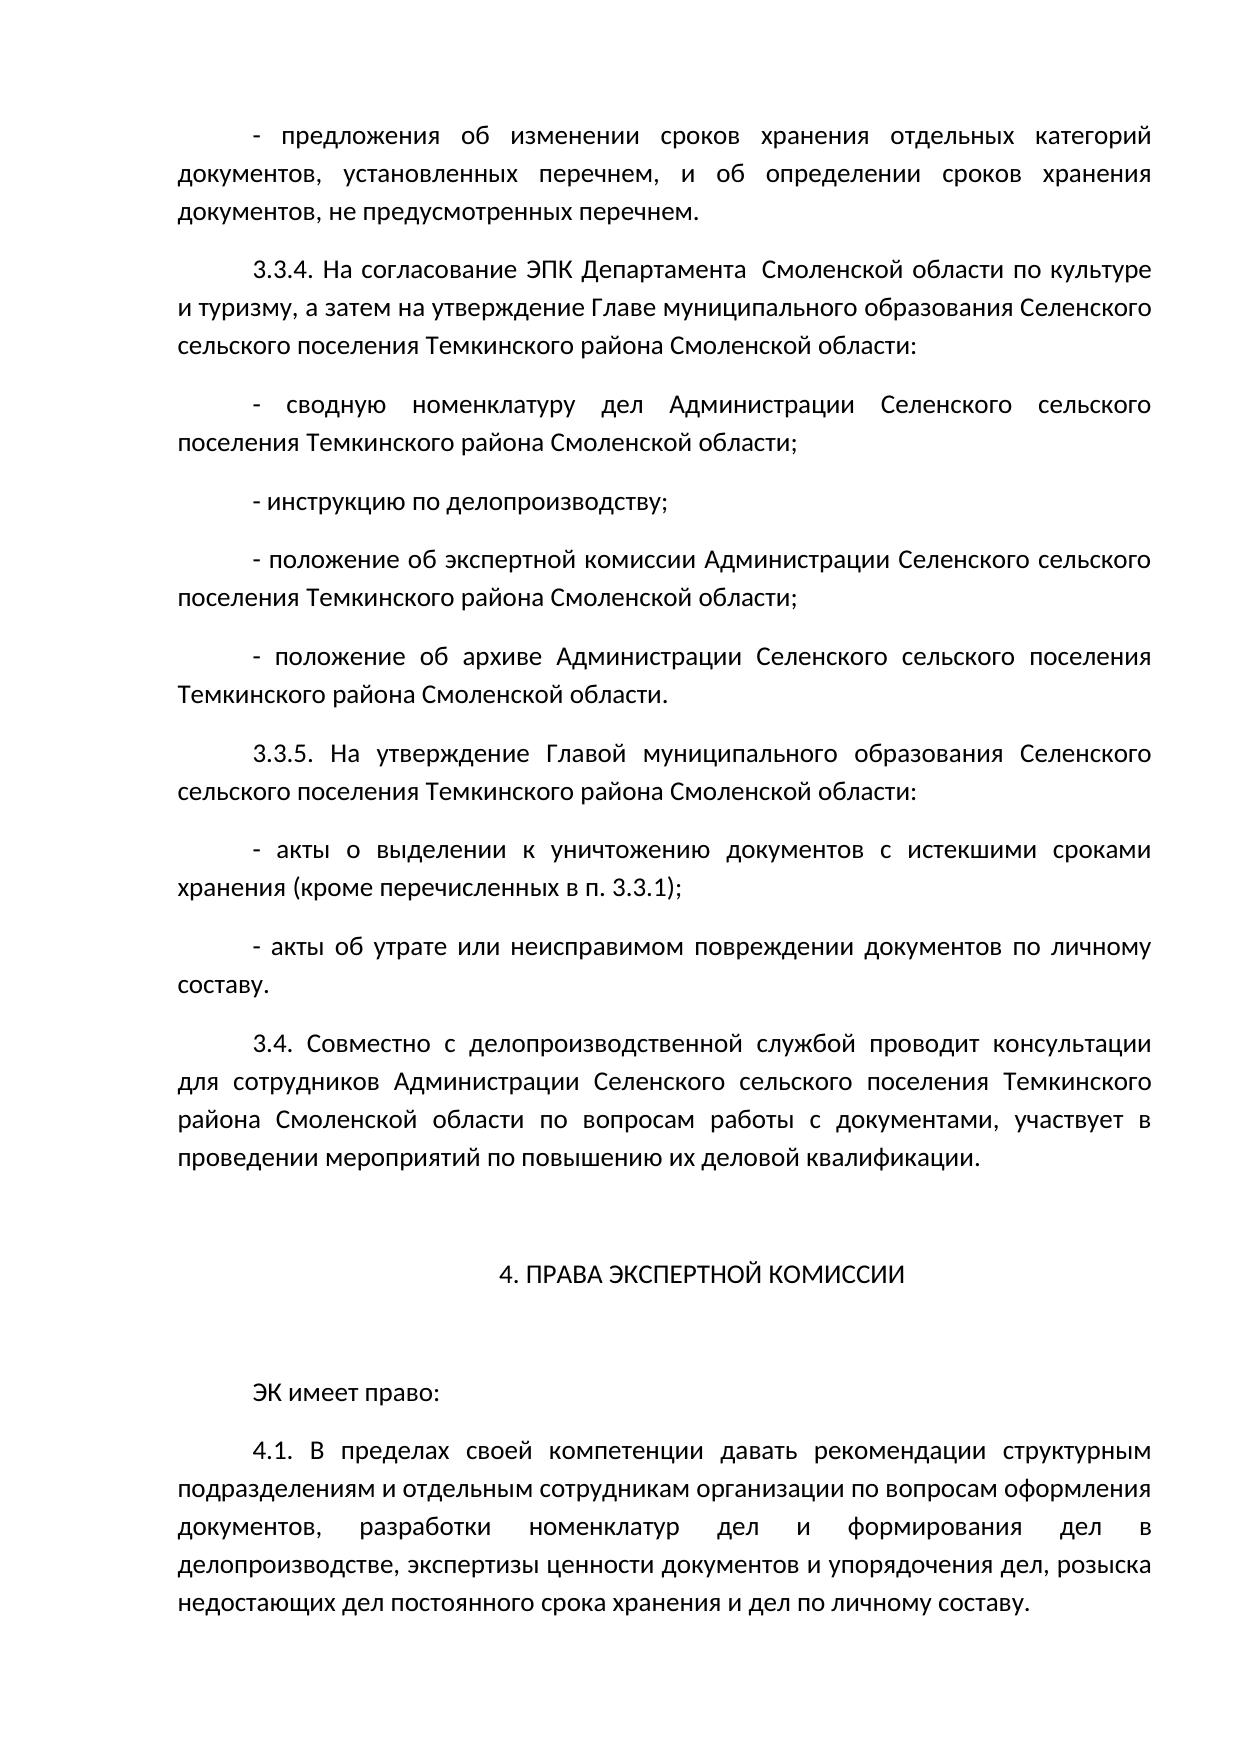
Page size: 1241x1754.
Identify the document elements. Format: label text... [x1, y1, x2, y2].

text 4.1. В пределах своей компетенции давать рекомендации структурным подразделениям и отдельным сотрудникам организации по вопросам оформления документов, разработки номенклатур дел и формирования дел в делопроизводстве, экспертизы ценности документов и упорядочения дел, розыска недостающих дел постоянного срока хранения и дел по личному составу. [177, 1433, 1152, 1618]
text - акты об утрате или неисправимом повреждении документов по личному составу. [177, 929, 1152, 1000]
text ЭК имеет право: [177, 1375, 1152, 1408]
text - сводную номенклатуру дел Администрации Селенского сельского поселения Темкинского района Смоленской области; [177, 387, 1152, 458]
text - положение об архиве Администрации Селенского сельского поселения Темкинского района Смоленской области. [177, 639, 1152, 710]
text - предложения об изменении сроков хранения отдельных категорий документов, установленных перечнем, и об определении сроков хранения документов, не предусмотренных перечнем. [177, 118, 1152, 227]
text 3.3.4. На согласование ЭПК Департамента Смоленской области по культуре и туризму, а затем на утверждение Главе муниципального образования Селенского сельского поселения Темкинского района Смоленской области: [177, 253, 1152, 362]
text - инструкцию по делопроизводству; [177, 484, 1152, 517]
text 4. ПРАВА ЭКСПЕРТНОЙ КОМИССИИ [177, 1257, 1152, 1290]
text 3.4. Совместно с делопроизводственной службой проводит консультации для сотрудников Администрации Селенского сельского поселения Темкинского района Смоленской области по вопросам работы с документами, участвует в проведении мероприятий по повышению их деловой квалификации. [177, 1026, 1152, 1173]
text 3.3.5. На утверждение Главой муниципального образования Селенского сельского поселения Темкинского района Смоленской области: [177, 736, 1152, 807]
text - акты о выделении к уничтожению документов с истекшими сроками хранения (кроме перечисленных в п. 3.3.1); [177, 833, 1152, 904]
text - положение об экспертной комиссии Администрации Селенского сельского поселения Темкинского района Смоленской области; [177, 543, 1152, 614]
